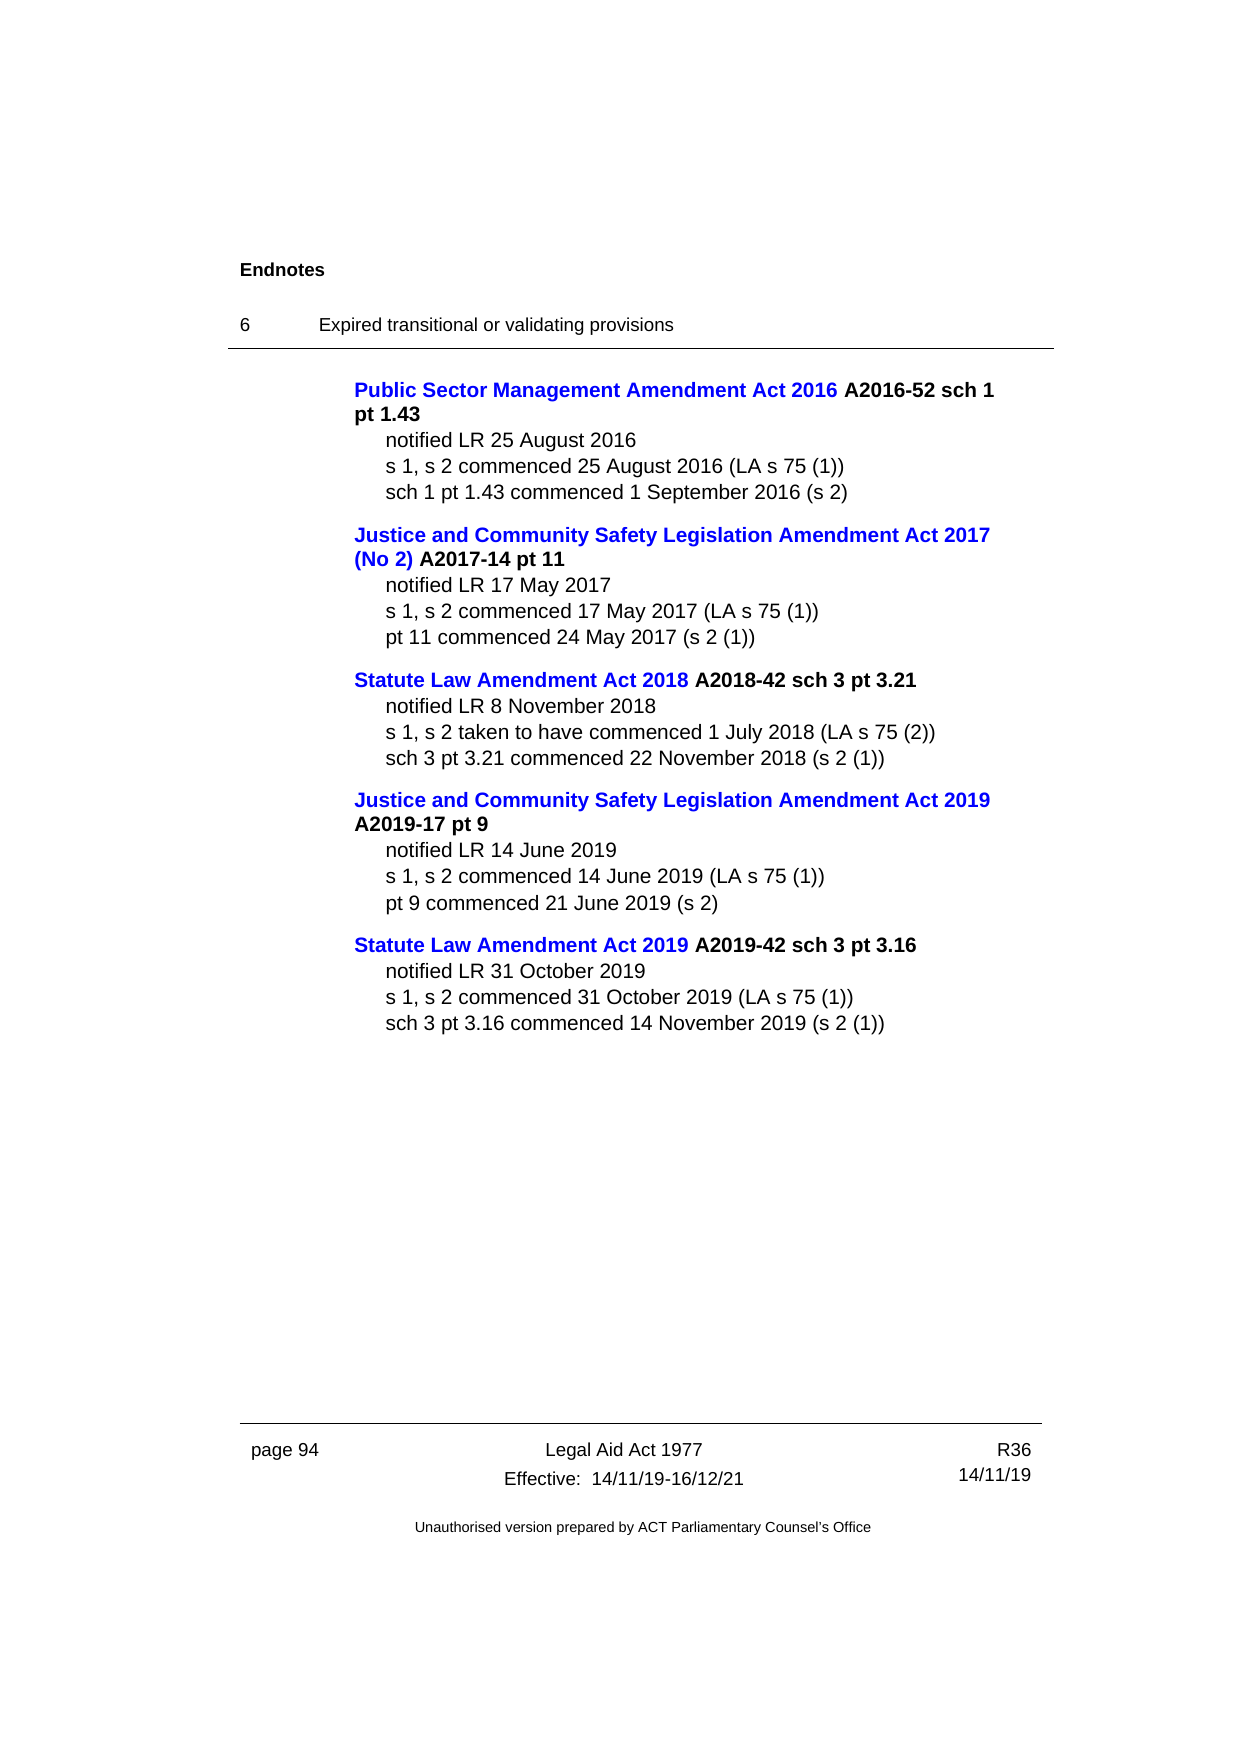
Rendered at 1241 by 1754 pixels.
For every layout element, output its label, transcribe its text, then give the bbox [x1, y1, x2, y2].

text Justice and Community Safety Legislation Amendment Act 2019 A2019-17 pt 9 [354, 788, 1042, 836]
text Public Sector Management Amendment Act 2016 A2016-52 sch 1 pt 1.43 [354, 378, 1042, 426]
text sch 3 pt 3.21 commenced 22 November 2018 (s 2 (1)) [385, 746, 1042, 769]
text pt 9 commenced 21 June 2019 (s 2) [385, 890, 1042, 914]
text pt 11 commenced 24 May 2017 (s 2 (1)) [385, 625, 1042, 649]
text s 1, s 2 taken to have commenced 1 July 2018 (LA s 75 (2)) [385, 719, 1042, 743]
text notified LR 8 November 2018 [385, 693, 1042, 717]
text notified LR 14 June 2019 [385, 838, 1042, 862]
text s 1, s 2 commenced 25 August 2016 (LA s 75 (1)) [385, 454, 1042, 478]
text sch 1 pt 1.43 commenced 1 September 2016 (s 2) [385, 480, 1042, 504]
text notified LR 17 May 2017 [385, 573, 1042, 597]
text s 1, s 2 commenced 17 May 2017 (LA s 75 (1)) [385, 599, 1042, 623]
text Statute Law Amendment Act 2019 A2019-42 sch 3 pt 3.16 [354, 933, 1042, 957]
text notified LR 25 August 2016 [385, 428, 1042, 452]
text s 1, s 2 commenced 31 October 2019 (LA s 75 (1)) [385, 985, 1042, 1009]
text Justice and Community Safety Legislation Amendment Act 2017 (No 2) A2017-14 pt 11 [354, 523, 1042, 571]
text sch 3 pt 3.16 commenced 14 November 2019 (s 2 (1)) [385, 1011, 1042, 1035]
text Statute Law Amendment Act 2018 A2018-42 sch 3 pt 3.21 [354, 667, 1042, 691]
text s 1, s 2 commenced 14 June 2019 (LA s 75 (1)) [385, 864, 1042, 888]
text notified LR 31 October 2019 [385, 959, 1042, 983]
